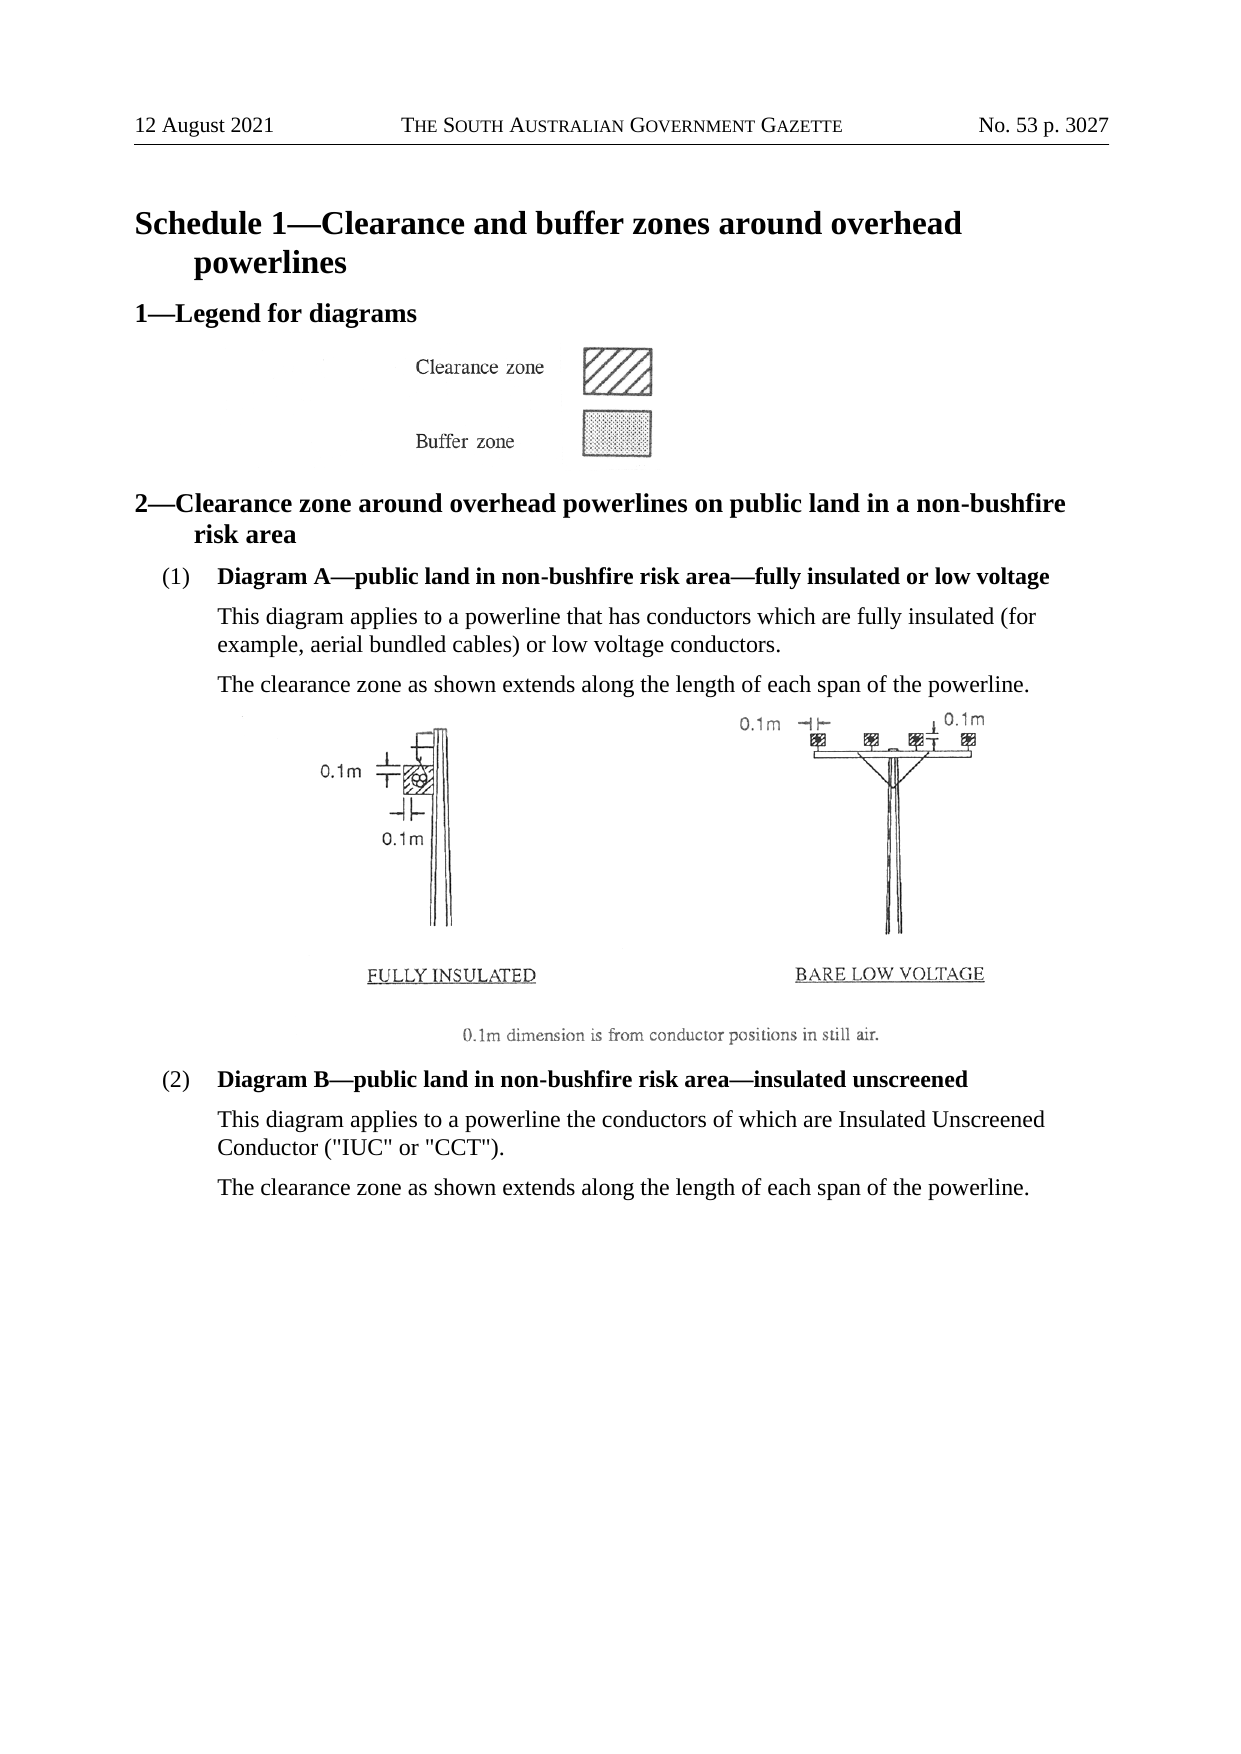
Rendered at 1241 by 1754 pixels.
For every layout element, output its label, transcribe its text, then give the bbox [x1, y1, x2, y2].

text This diagram applies to a powerline the conductors of which are Insulated Unscreened Conductor ("IUC" or "CCT"). [217, 1105, 1109, 1160]
text This diagram applies to a powerline that has conductors which are fully insulated (for example, aerial bundled cables) or low voltage conductors. [217, 602, 1109, 657]
text 2—Clearance zone around overhead powerlines on public land in a non-bushfire risk area [134, 487, 1109, 549]
text (2) Diagram B—public land in non-bushfire risk area—insulated unscreened [134, 1065, 1109, 1093]
picture [217, 710, 996, 1053]
text The clearance zone as shown extends along the length of each span of the powerline. [217, 670, 1109, 697]
picture [217, 340, 662, 471]
text (1) Diagram A—public land in non-bushfire risk area—fully insulated or low voltage [134, 562, 1109, 590]
text The clearance zone as shown extends along the length of each span of the powerline. [217, 1173, 1109, 1201]
text 1—Legend for diagrams [134, 297, 1109, 328]
text Schedule 1—Clearance and buffer zones around overhead powerlines [134, 203, 1109, 280]
